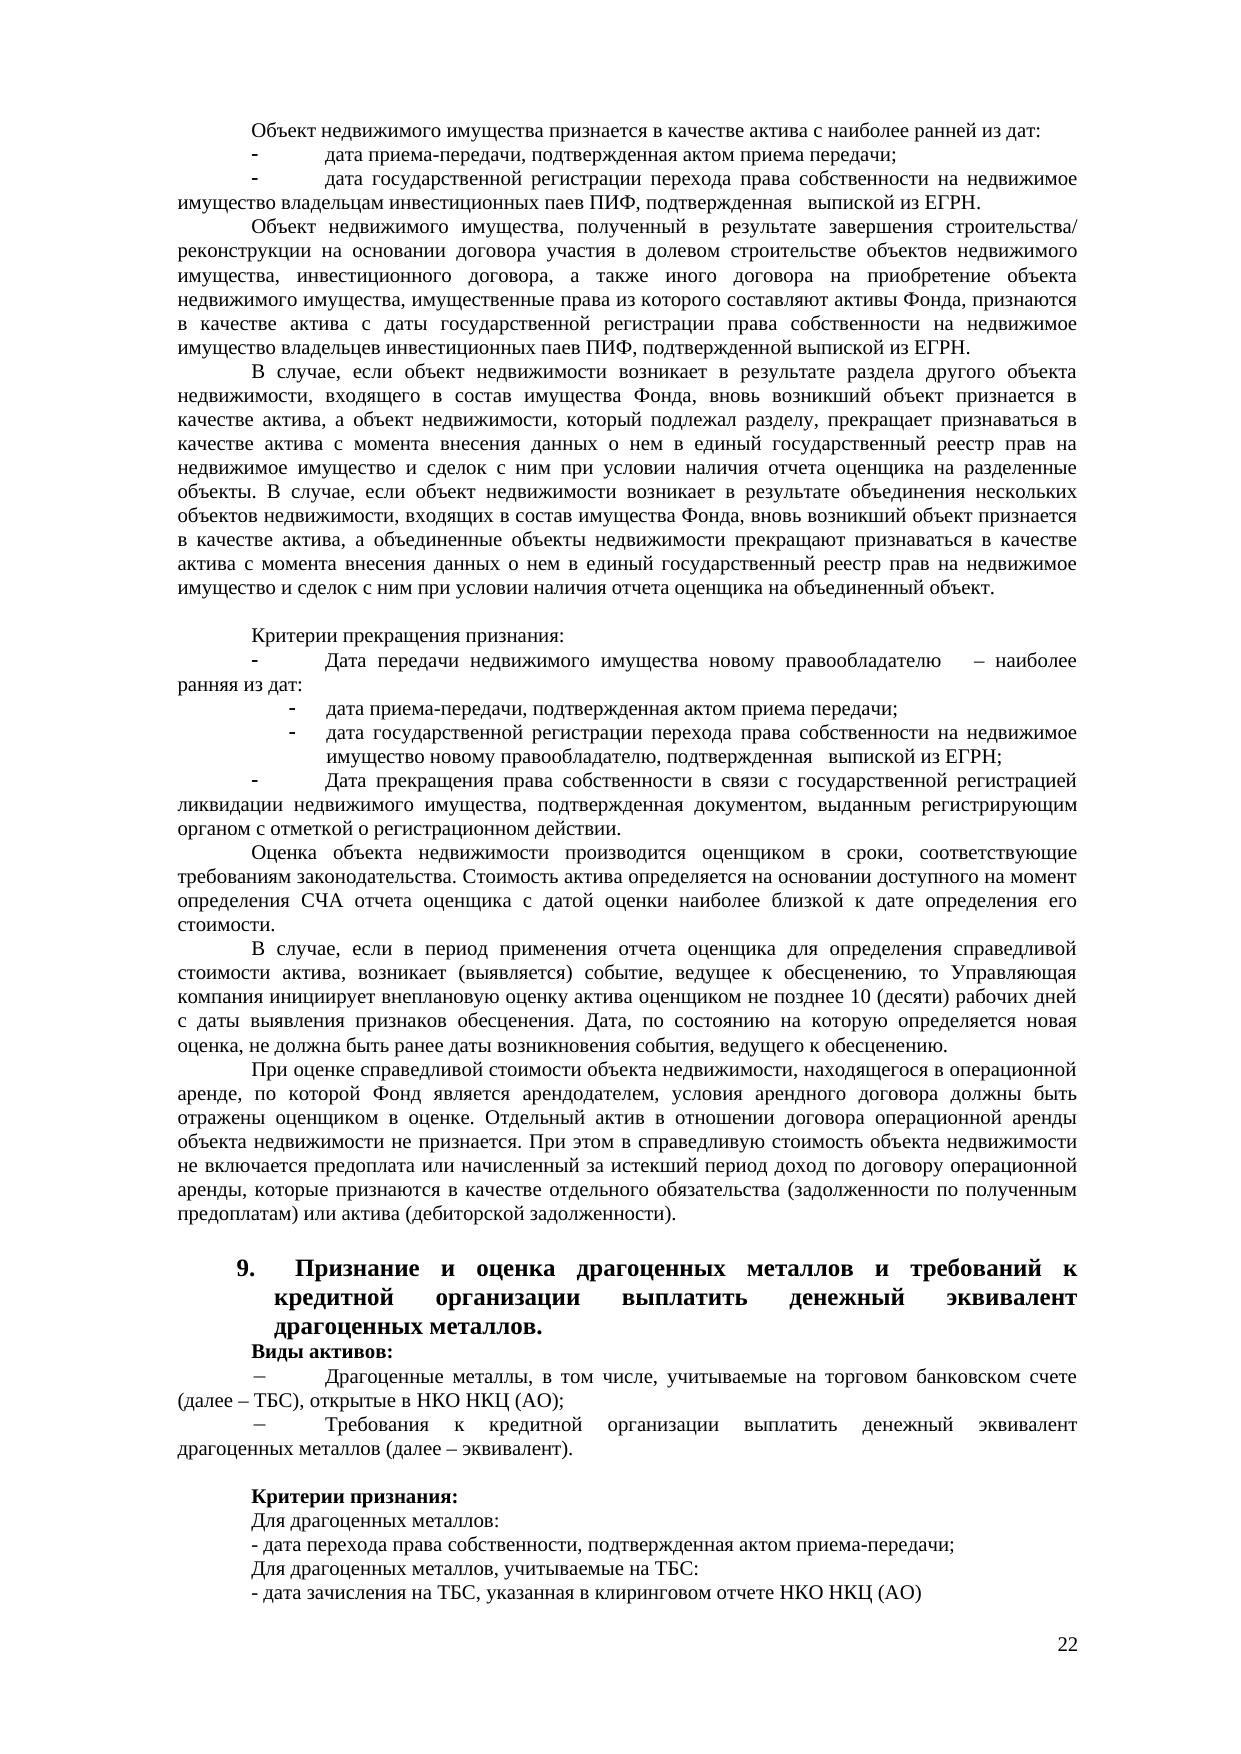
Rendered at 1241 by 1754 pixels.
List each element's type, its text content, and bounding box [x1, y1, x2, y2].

text Критерии признания: [177, 1484, 1078, 1508]
list Дата передачи недвижимого имущества новому правообладателю – наиболее ранняя из дат: [177, 647, 1078, 696]
list дата государственной регистрации перехода права собственности на недвижимое имущество владельцам инвестиционных паев ПИФ, подтвержденная выпиской из ЕГРН. [177, 166, 1078, 214]
text В случае, если объект недвижимости возникает в результате раздела другого объекта недвижимости, входящего в состав имущества Фонда, вновь возникший объект признается в качестве актива, а объект недвижимости, который подлежал разделу, прекращает признаваться в качестве актива с момента внесения данных о нем в единый государственный реестр прав на недвижимое имущество и сделок с ним при условии наличия отчета оценщика на разделенные объекты. В случае, если объект недвижимости возникает в результате объединения нескольких объектов недвижимости, входящих в состав имущества Фонда, вновь возникший объект признается в качестве актива, а объединенные объекты недвижимости прекращают признаваться в качестве актива с момента внесения данных о нем в единый государственный реестр прав на недвижимое имущество и сделок с ним при условии наличия отчета оценщика на объединенный объект. [177, 359, 1078, 599]
list дата приема-передачи, подтвержденная актом приема передачи; [288, 696, 1078, 720]
list дата приема-передачи, подтвержденная актом приема передачи; [177, 142, 1078, 166]
text Критерии прекращения признания: [177, 623, 1078, 647]
text - дата зачисления на ТБС, указанная в клиринговом отчете НКО НКЦ (АО) [177, 1580, 1078, 1604]
text - дата перехода права собственности, подтвержденная актом приема-передачи; [177, 1532, 1078, 1556]
text Для драгоценных металлов, учитываемые на ТБС: [177, 1556, 1078, 1580]
text Оценка объекта недвижимости производится оценщиком в сроки, соответствующие требованиям законодательства. Стоимость актива определяется на основании доступного на момент определения СЧА отчета оценщика с датой оценки наиболее близкой к дате определения его стоимости. [177, 840, 1078, 936]
list Объект недвижимого имущества, полученный в результате завершения строительства/ реконструкции на основании договора участия в долевом строительстве объектов недвижимого имущества, инвестиционного договора, а также иного договора на приобретение объекта недвижимого имущества, имущественные права из которого составляют активы Фонда, признаются в качестве актива с даты государственной регистрации права собственности на недвижимое имущество владельцев инвестиционных паев ПИФ, подтвержденной выпиской из ЕГРН. [177, 214, 1078, 359]
list дата государственной регистрации перехода права собственности на недвижимое имущество новому правообладателю, подтвержденная выпиской из ЕГРН; [288, 720, 1078, 768]
text Для драгоценных металлов: [177, 1508, 1078, 1532]
text Виды активов: [177, 1339, 1078, 1363]
list Драгоценные металлы, в том числе, учитываемые на торговом банковском счете (далее – ТБС), открытые в НКО НКЦ (АО); [177, 1363, 1078, 1412]
text При оценке справедливой стоимости объекта недвижимости, находящегося в операционной аренде, по которой Фонд является арендодателем, условия арендного договора должны быть отражены оценщиком в оценке. Отдельный актив в отношении договора операционной аренды объекта недвижимости не признается. При этом в справедливую стоимость объекта недвижимости не включается предоплата или начисленный за истекший период доход по договору операционной аренды, которые признаются в качестве отдельного обязательства (задолженности по полученным предоплатам) или актива (дебиторской задолженности). [177, 1057, 1078, 1225]
list Требования к кредитной организации выплатить денежный эквивалент драгоценных металлов (далее – эквивалент). [177, 1412, 1078, 1460]
text Объект недвижимого имущества признается в качестве актива с наиболее ранней из дат: [177, 118, 1078, 142]
subtitle Признание и оценка драгоценных металлов и требований к кредитной организации выплатить денежный эквивалент драгоценных металлов. [236, 1253, 1078, 1339]
list Дата прекращения права собственности в связи с государственной регистрацией ликвидации недвижимого имущества, подтвержденная документом, выданным регистрирующим органом с отметкой о регистрационном действии. [177, 768, 1078, 840]
text В случае, если в период применения отчета оценщика для определения справедливой стоимости актива, возникает (выявляется) событие, ведущее к обесценению, то Управляющая компания инициирует внеплановую оценку актива оценщиком не позднее 10 (десяти) рабочих дней с даты выявления признаков обесценения. Дата, по состоянию на которую определяется новая оценка, не должна быть ранее даты возникновения события, ведущего к обесценению. [177, 936, 1078, 1057]
